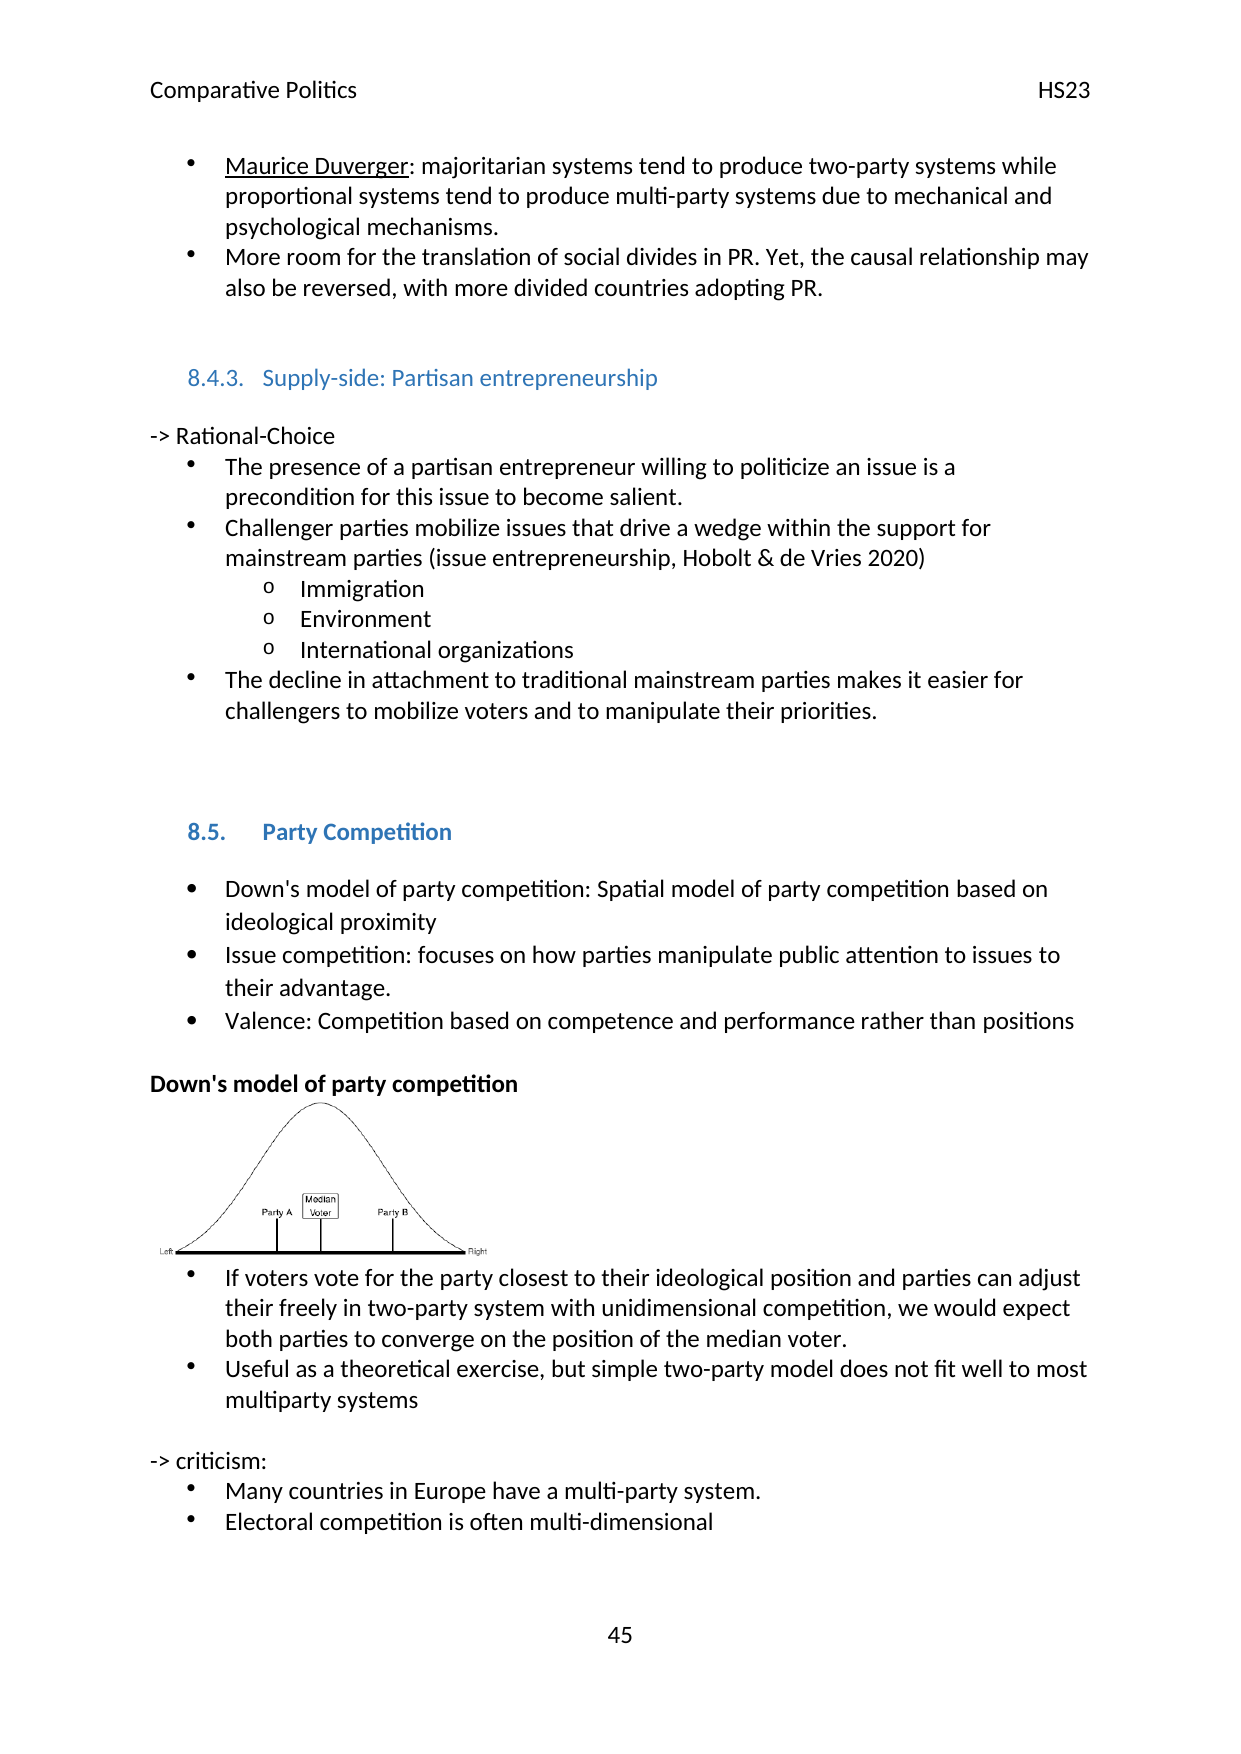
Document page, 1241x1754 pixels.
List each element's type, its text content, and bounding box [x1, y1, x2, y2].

picture [150, 1099, 494, 1262]
list If voters vote for the party closest to their ideological position and parties can adjust their freely in two-party system with unidimensional competition, we would expect both parties to converge on the position of the median voter. [187, 1262, 1090, 1353]
list Maurice Duverger: majoritarian systems tend to produce two-party systems while proportional systems tend to produce multi-party systems due to mechanical and psychological mechanisms. [187, 150, 1090, 242]
list Challenger parties mobilize issues that drive a wedge within the support for mainstream parties (issue entrepreneurship, Hobolt & de Vries 2020) [187, 512, 1090, 573]
text Down's model of party competition [150, 1069, 1090, 1099]
list Down's model of party competition: Spatial model of party competition based on ideological proximity [187, 873, 1090, 937]
list Valence: Competition based on competence and performance rather than positions [187, 1005, 1090, 1036]
list Electoral competition is often multi-dimensional [187, 1506, 1090, 1536]
text -> criticism: [150, 1445, 1090, 1475]
list Environment [262, 603, 1090, 634]
list International organizations [262, 634, 1090, 664]
text -> Rational-Choice [150, 420, 1090, 451]
list Issue competition: focuses on how parties manipulate public attention to issues to their advantage. [187, 939, 1090, 1003]
subtitle Party Competition [187, 816, 1090, 846]
list More room for the translation of social divides in PR. Yet, the causal relationship may also be reversed, with more divided countries adopting PR. [187, 242, 1090, 303]
subtitle Supply-side: Partisan entrepreneurship [187, 362, 1090, 393]
list Many countries in Europe have a multi-party system. [187, 1475, 1090, 1506]
list Immigration [262, 573, 1090, 603]
list Useful as a theoretical exercise, but simple two-party model does not fit well to most multiparty systems [187, 1353, 1090, 1414]
list The presence of a partisan entrepreneur willing to politicize an issue is a precondition for this issue to become salient. [187, 451, 1090, 512]
list The decline in attachment to traditional mainstream parties makes it easier for challengers to mobilize voters and to manipulate their priorities. [187, 664, 1090, 725]
